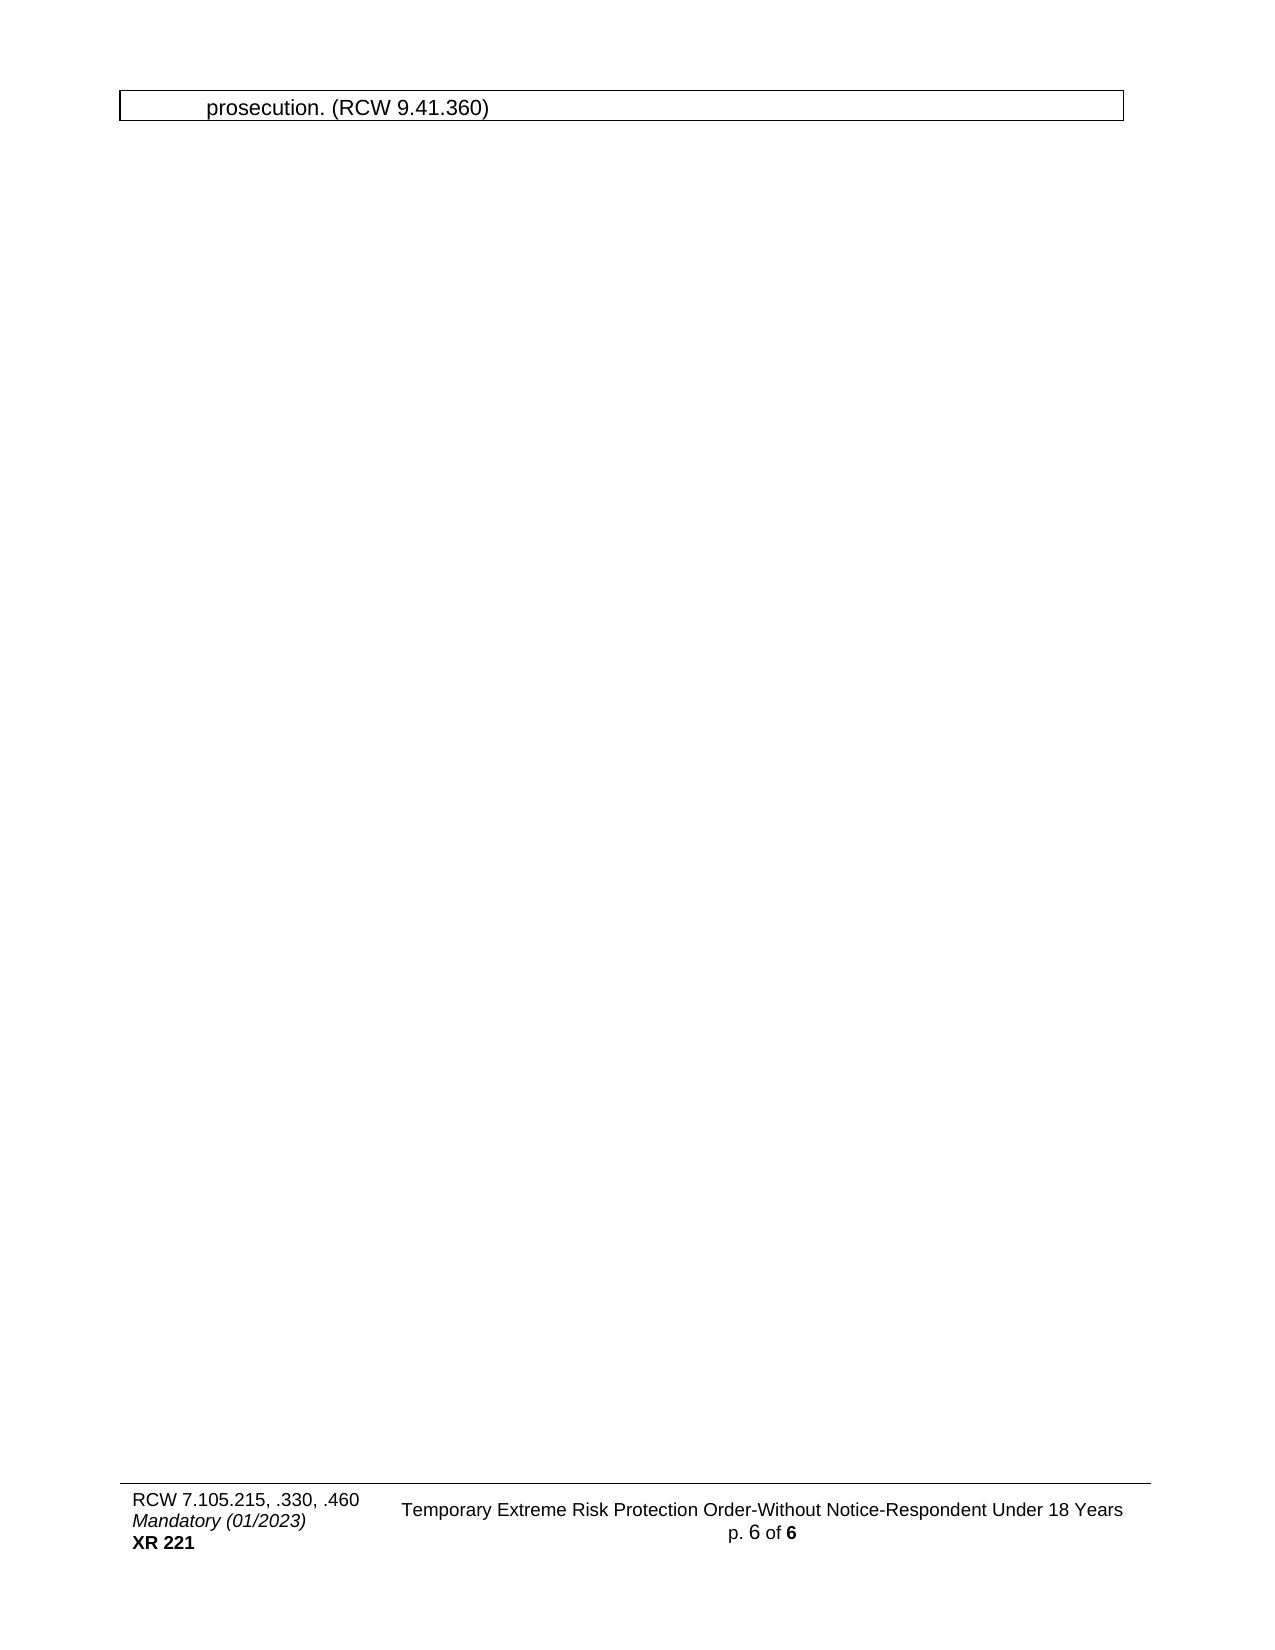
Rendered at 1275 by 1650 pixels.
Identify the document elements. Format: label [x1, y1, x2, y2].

table_cell [121, 91, 1123, 120]
